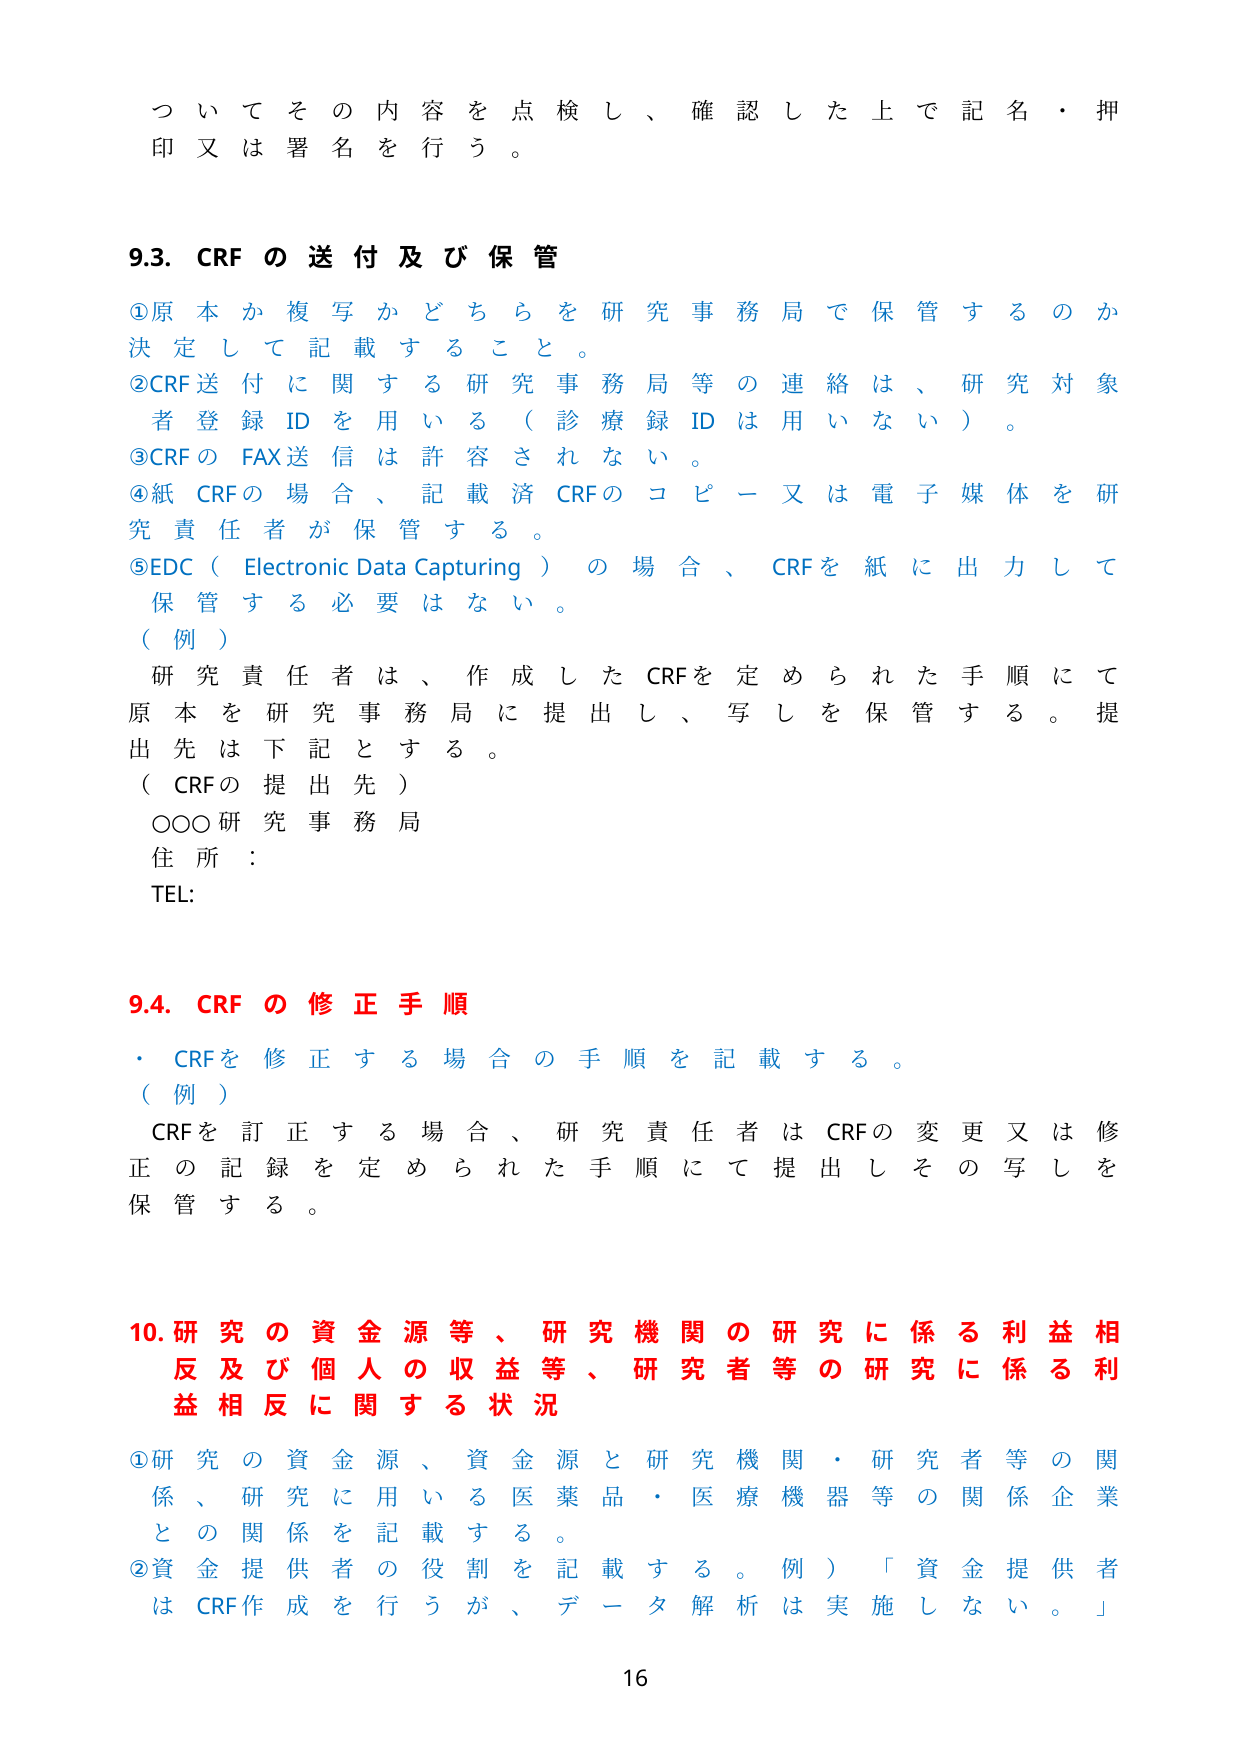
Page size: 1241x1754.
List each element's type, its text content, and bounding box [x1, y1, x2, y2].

text 研究責任者は、作成したCRFを定められた手順にて原本を研究事務局に提出し、写しを保管する。提出先は下記とする。 [128, 656, 1141, 766]
text ⑤EDC（Electronic Data Capturing）の場合、CRFを紙に出力して保管する必要はない。 [128, 547, 1141, 620]
text ・CRFを修正する場合の手順を記載する。 [128, 1039, 1141, 1076]
text TEL: [128, 875, 1141, 912]
text ④紙CRFの場合、記載済CRFのコピー又は電子媒体を研究責任者が保管する。 [128, 474, 1141, 547]
text （CRFの提出先） [128, 766, 1141, 802]
text CRFの送付及び保管 [128, 237, 1141, 274]
subtitle CRFの修正手順 [128, 984, 1141, 1021]
text ②資金提供者の役割を記載する。例）「資金提供者はCRF作成を行うが、データ解析は実施しない。」 [128, 1550, 1141, 1623]
text ②CRF送付に関する研究事務局等の連絡は、研究対象者登録IDを用いる（診療録IDは用いない）。 [128, 365, 1141, 438]
text ○○○研究事務局 [128, 802, 1141, 839]
text CRFを訂正する場合、研究責任者はCRFの変更又は修正の記録を定められた手順にて提出しその写しを保管する。 [128, 1112, 1141, 1222]
text ①原本か複写かどちらを研究事務局で保管するのか決定して記載すること。 [128, 292, 1141, 365]
subtitle 研究の資金源等、研究機関の研究に係る利益相反及び個人の収益等、研究者等の研究に係る利益相反に関する状況 [128, 1313, 1141, 1422]
text ①研究の資金源、資金源と研究機関・研究者等の関係、研究に用いる医薬品・医療機器等の関係企業との関係を記載する。 [128, 1440, 1141, 1550]
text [128, 91, 1141, 164]
text （例） [128, 620, 1141, 656]
text 住所： [128, 839, 1141, 875]
text （例） [128, 1076, 1141, 1112]
text ③CRFのFAX送信は許容されない。 [128, 438, 1141, 474]
